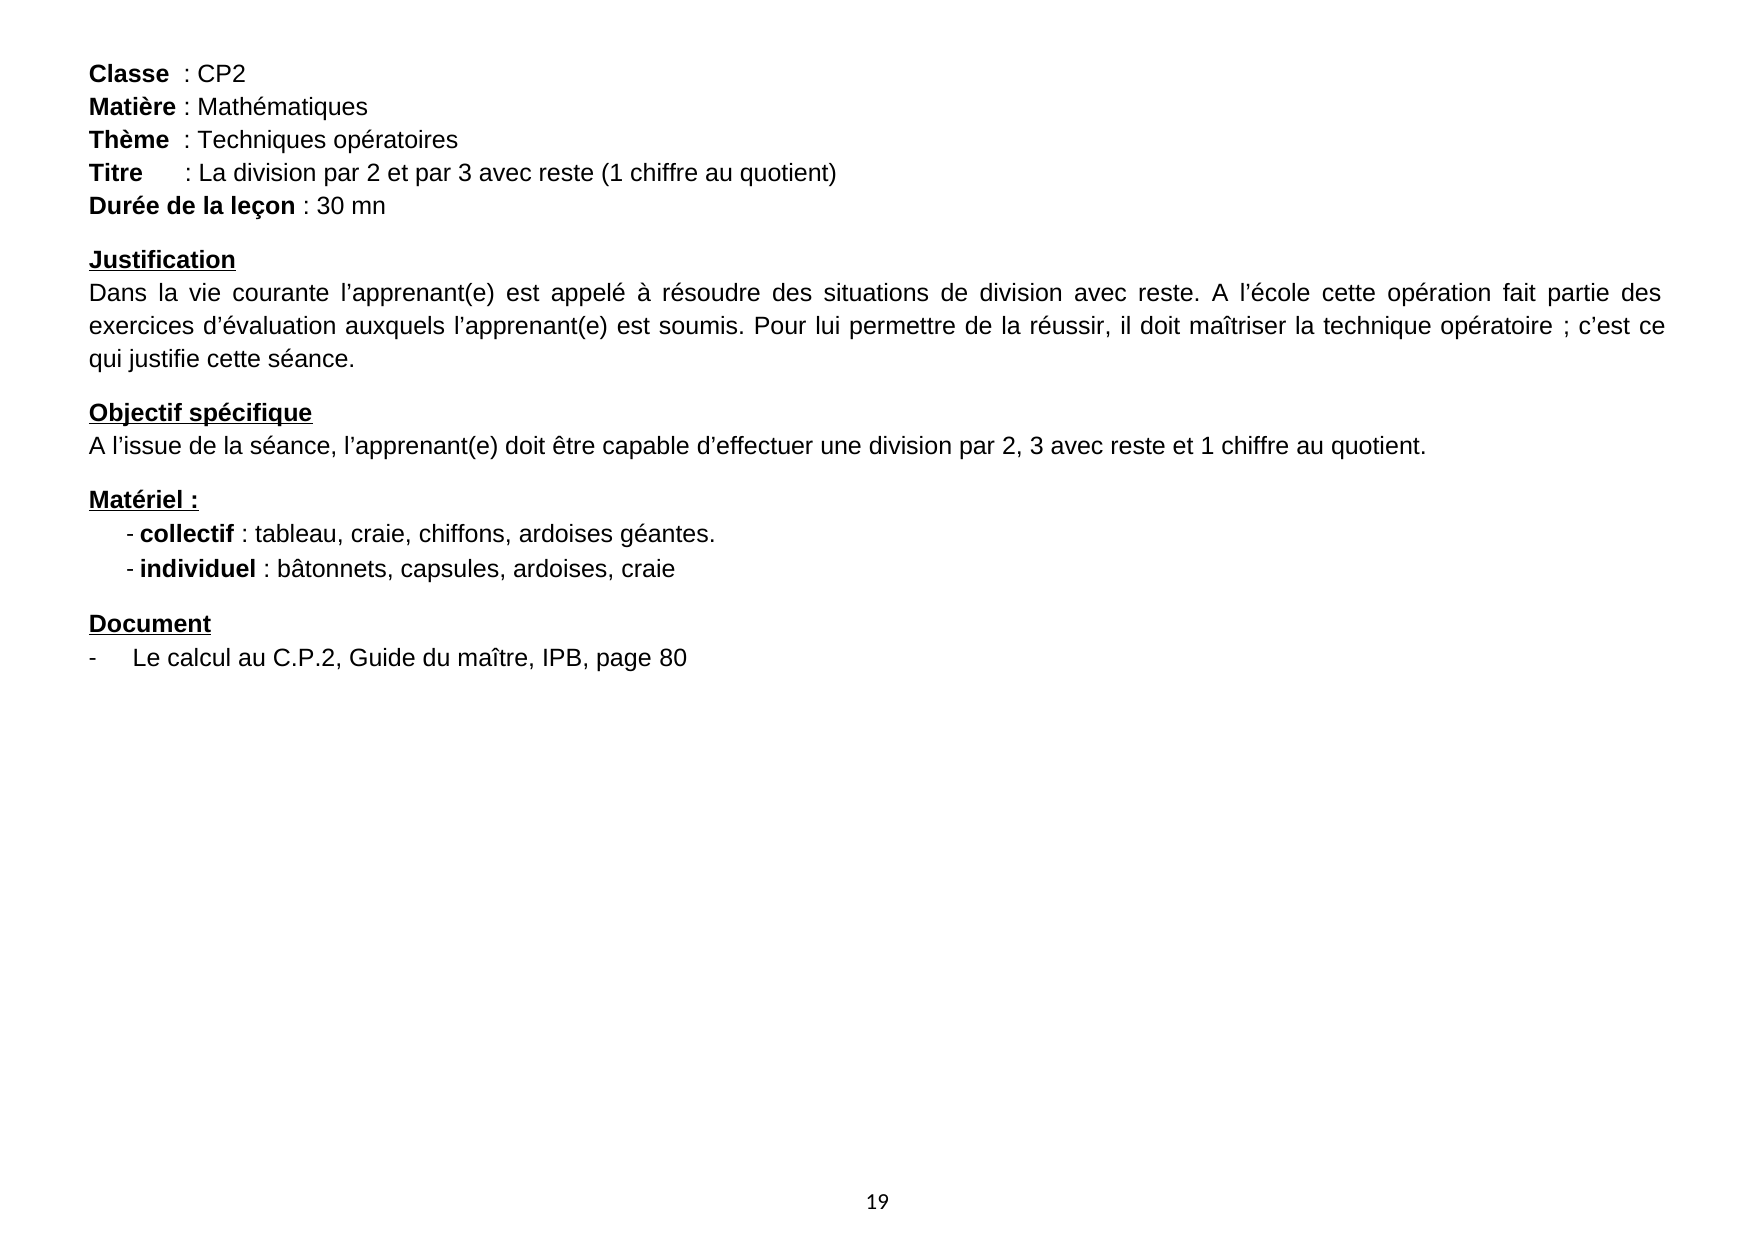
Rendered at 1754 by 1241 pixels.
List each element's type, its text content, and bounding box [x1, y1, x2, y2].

text Classe : CP2 [89, 59, 1665, 88]
list individuel : bâtonnets, capsules, ardoises, craie [126, 553, 1665, 583]
text Thème : Techniques opératoires [89, 125, 1665, 154]
list Le calcul au C.P.2, Guide du maître, IPB, page 80 [89, 642, 1665, 672]
text A l’issue de la séance, l’apprenant(e) doit être capable d’effectuer une division par 2, 3 avec reste et 1 chiffre au quotient. [89, 431, 1665, 460]
text Objectif spécifique [89, 398, 1665, 427]
text Titre : La division par 2 et par 3 avec reste (1 chiffre au quotient) [89, 158, 1665, 187]
text Matière : Mathématiques [89, 92, 1665, 121]
list collectif : tableau, craie, chiffons, ardoises géantes. [126, 518, 1665, 548]
text Dans la vie courante l’apprenant(e) est appelé à résoudre des situations de division avec reste. A l’école cette opération fait partie des exercices d’évaluation auxquels l’apprenant(e) est soumis. Pour lui permettre de la réussir, il doit maîtriser la technique opératoire ; c’est ce qui justifie cette séance. [89, 278, 1665, 373]
text Durée de la leçon : 30 mn [89, 191, 1665, 220]
text Document [89, 609, 1665, 637]
text Justification [89, 245, 1665, 274]
text Matériel : [89, 485, 1665, 513]
